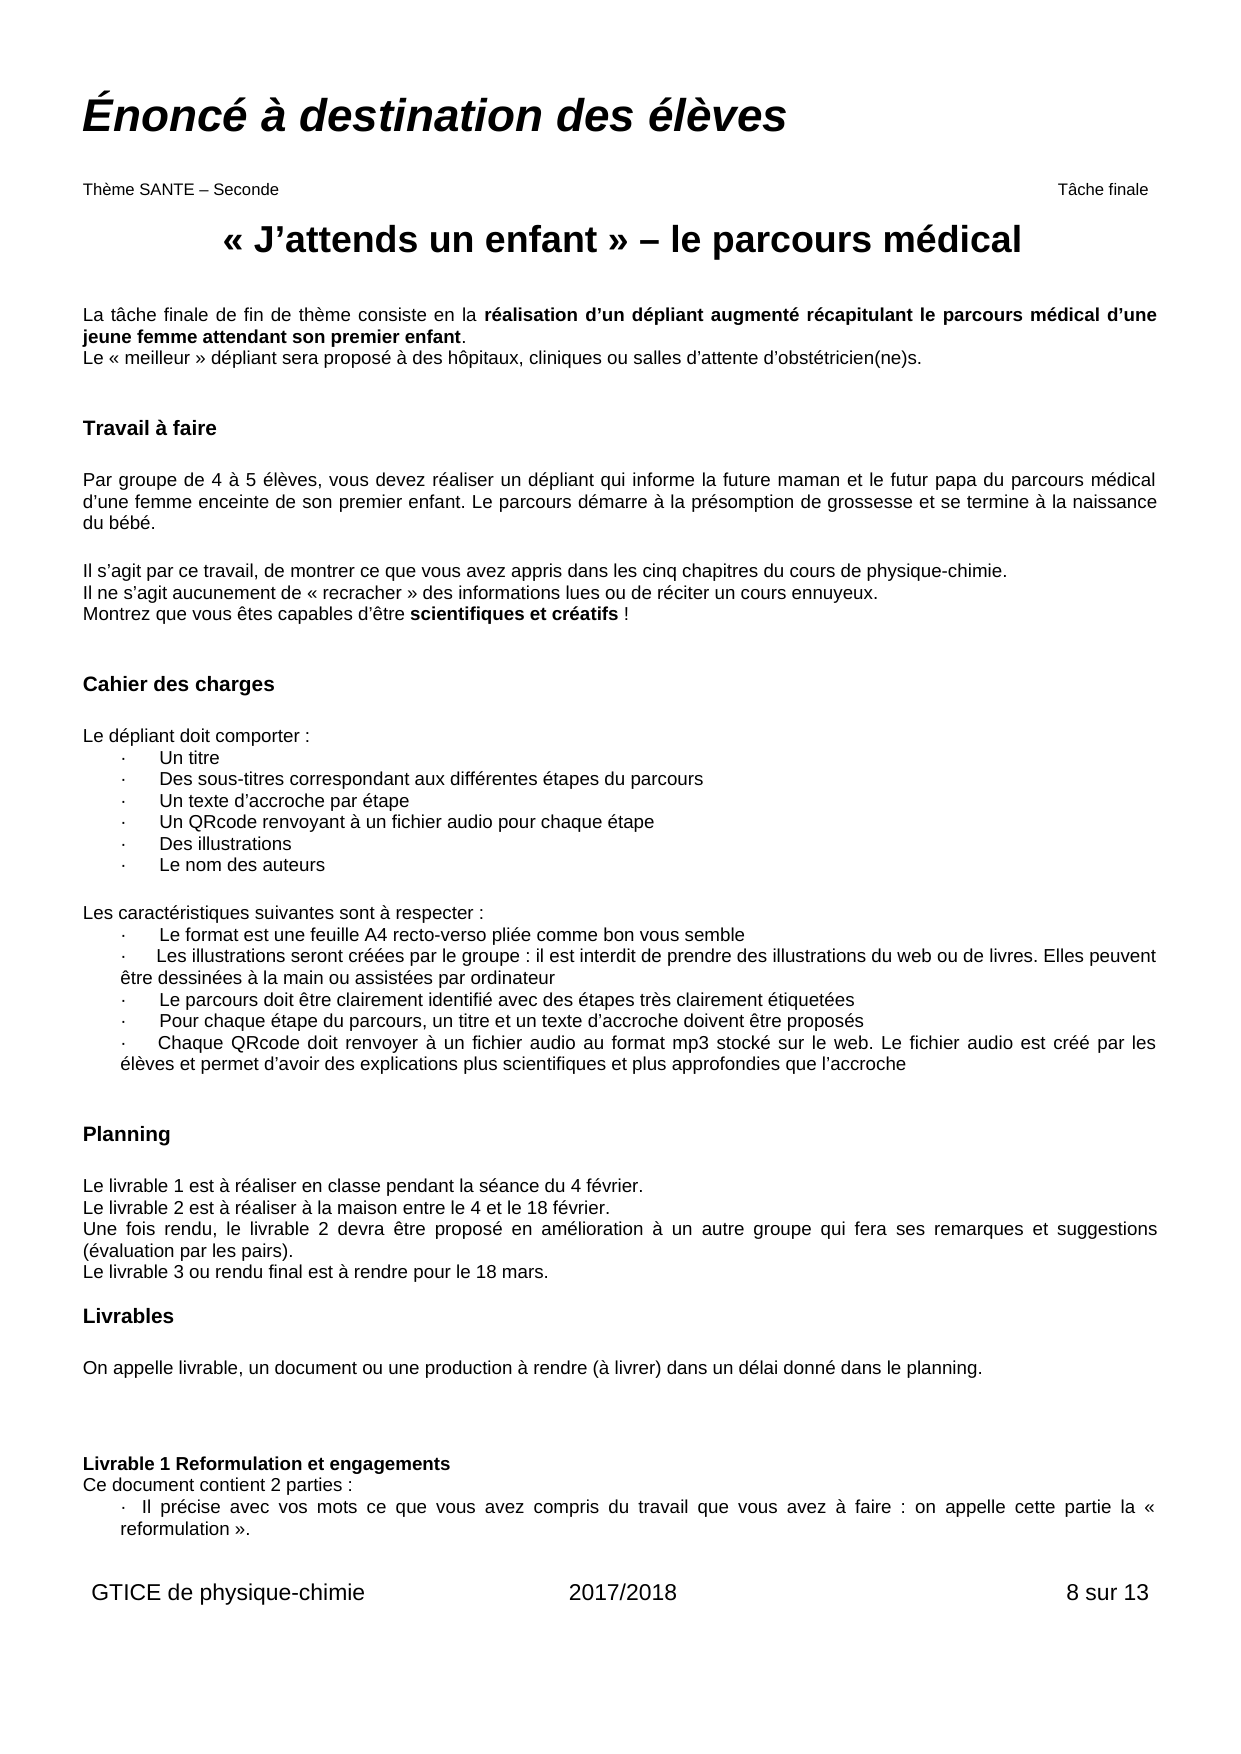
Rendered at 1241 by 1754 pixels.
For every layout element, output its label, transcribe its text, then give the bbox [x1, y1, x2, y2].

text Ce document contient 2 parties : [83, 1474, 1158, 1496]
text · Les illustrations seront créées par le groupe : il est interdit de prendre des illustrations du web ou de livres. Elles peuvent être dessinées à la main ou assistées par ordinateur [120, 945, 1158, 988]
text Le « meilleur » dépliant sera proposé à des hôpitaux, cliniques ou salles d’attente d’obstétricien(ne)s. [83, 347, 1158, 368]
text · Pour chaque étape du parcours, un titre et un texte d’accroche doivent être proposés [120, 1010, 1158, 1032]
text Cahier des charges [83, 672, 1158, 696]
text · Il précise avec vos mots ce que vous avez compris du travail que vous avez à faire : on appelle cette partie la « reformulation ». [120, 1496, 1158, 1539]
text Les caractéristiques suivantes sont à respecter : [83, 902, 1158, 924]
text Livrable 1 Reformulation et engagements [83, 1453, 1158, 1474]
text Livrables [83, 1304, 1158, 1328]
text · Des illustrations [120, 833, 1158, 854]
text Une fois rendu, le livrable 2 devra être proposé en amélioration à un autre groupe qui fera ses remarques et suggestions (évaluation par les pairs). [83, 1218, 1158, 1261]
text On appelle livrable, un document ou une production à rendre (à livrer) dans un délai donné dans le planning. [83, 1357, 1158, 1378]
text · Le format est une feuille A4 recto-verso pliée comme bon vous semble [120, 924, 1158, 945]
text Il ne s’agit aucunement de « recracher » des informations lues ou de réciter un cours ennuyeux. [83, 581, 1158, 603]
text Travail à faire [83, 416, 1158, 440]
text Il s’agit par ce travail, de montrer ce que vous avez appris dans les cinq chapitres du cours de physique-chimie. [83, 560, 1158, 581]
text Planning [83, 1122, 1158, 1146]
text La tâche finale de fin de thème consiste en la réalisation d’un dépliant augmenté récapitulant le parcours médical d’une jeune femme attendant son premier enfant. [83, 304, 1158, 347]
text Le livrable 3 ou rendu final est à rendre pour le 18 mars. [83, 1261, 1158, 1283]
text Le dépliant doit comporter : [83, 725, 1158, 746]
text Par groupe de 4 à 5 élèves, vous devez réaliser un dépliant qui informe la future maman et le futur papa du parcours médical d’une femme enceinte de son premier enfant. Le parcours démarre à la présomption de grossesse et se termine à la naissance du bébé. [83, 469, 1158, 533]
text · Chaque QRcode doit renvoyer à un fichier audio au format mp3 stocké sur le web. Le fichier audio est créé par les élèves et permet d’avoir des explications plus scientifiques et plus approfondies que l’accroche [120, 1032, 1158, 1075]
text Thème SANTE – Seconde Tâche finale [83, 179, 1158, 198]
text · Un texte d’accroche par étape [120, 789, 1158, 811]
text « J’attends un enfant » – le parcours médical [83, 218, 1158, 261]
text · Un QRcode renvoyant à un fichier audio pour chaque étape [120, 811, 1158, 833]
text · Le parcours doit être clairement identifié avec des étapes très clairement étiquetées [120, 988, 1158, 1010]
text · Un titre [120, 746, 1158, 768]
text · Des sous-titres correspondant aux différentes étapes du parcours [120, 768, 1158, 789]
text Le livrable 2 est à réaliser à la maison entre le 4 et le 18 février. [83, 1197, 1158, 1218]
text Énoncé à destination des élèves [83, 88, 1158, 141]
text Le livrable 1 est à réaliser en classe pendant la séance du 4 février. [83, 1175, 1158, 1197]
text Montrez que vous êtes capables d’être scientifiques et créatifs ! [83, 603, 1158, 624]
text · Le nom des auteurs [120, 854, 1158, 876]
